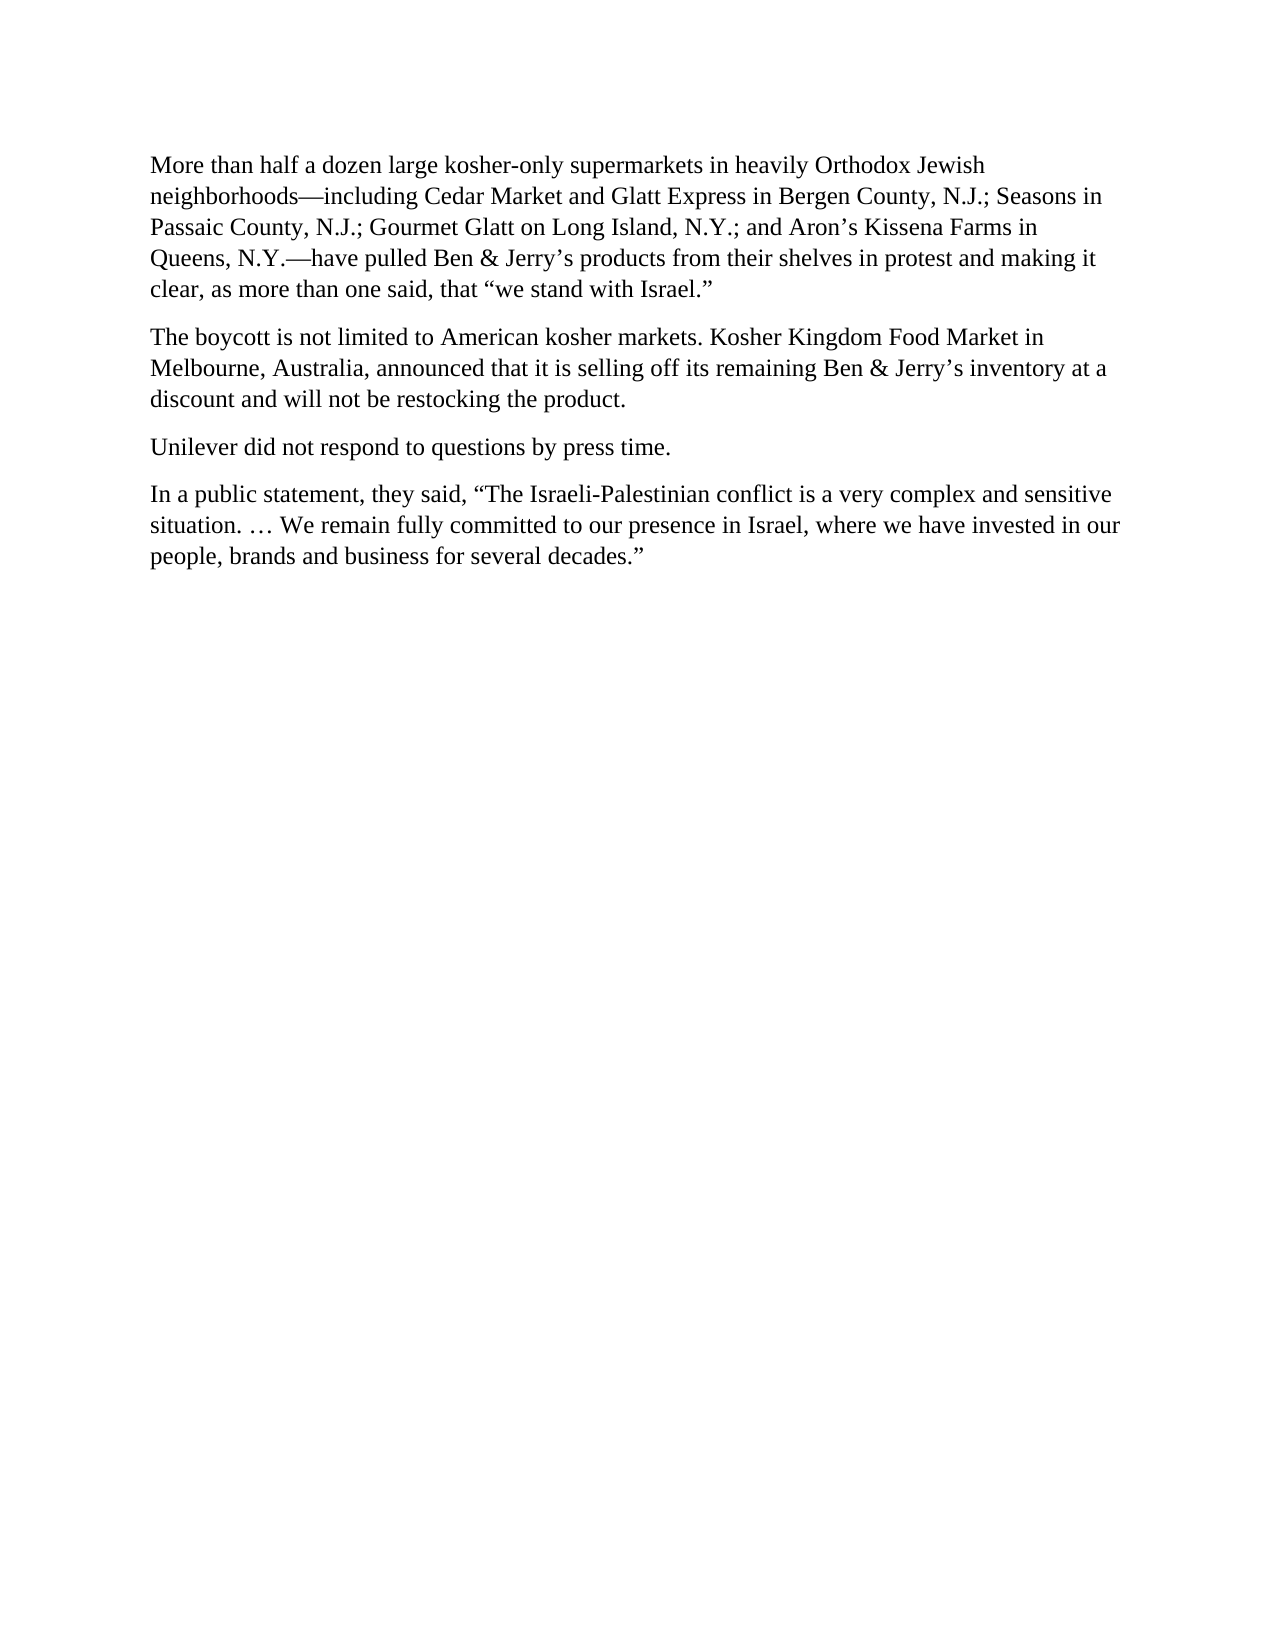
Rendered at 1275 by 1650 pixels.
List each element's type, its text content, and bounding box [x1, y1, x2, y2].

text The boycott is not limited to American kosher markets. Kosher Kingdom Food Market in Melbourne, Australia, announced that it is selling off its remaining Ben & Jerry’s inventory at a discount and will not be restocking the product. [150, 322, 1125, 413]
text Unilever did not respond to questions by press time. [150, 432, 1125, 460]
text More than half a dozen large kosher-only supermarkets in heavily Orthodox Jewish neighborhoods—including Cedar Market and Glatt Express in Bergen County, N.J.; Seasons in Passaic County, N.J.; Gourmet Glatt on Long Island, N.Y.; and Aron’s Kissena Farms in Queens, N.Y.—have pulled Ben & Jerry’s products from their shelves in protest and making it clear, as more than one said, that “we stand with Israel.” [150, 150, 1125, 303]
text In a public statement, they said, “The Israeli-Palestinian conflict is a very complex and sensitive situation. … We remain fully committed to our presence in Israel, where we have invested in our people, brands and business for several decades.” [150, 479, 1125, 570]
